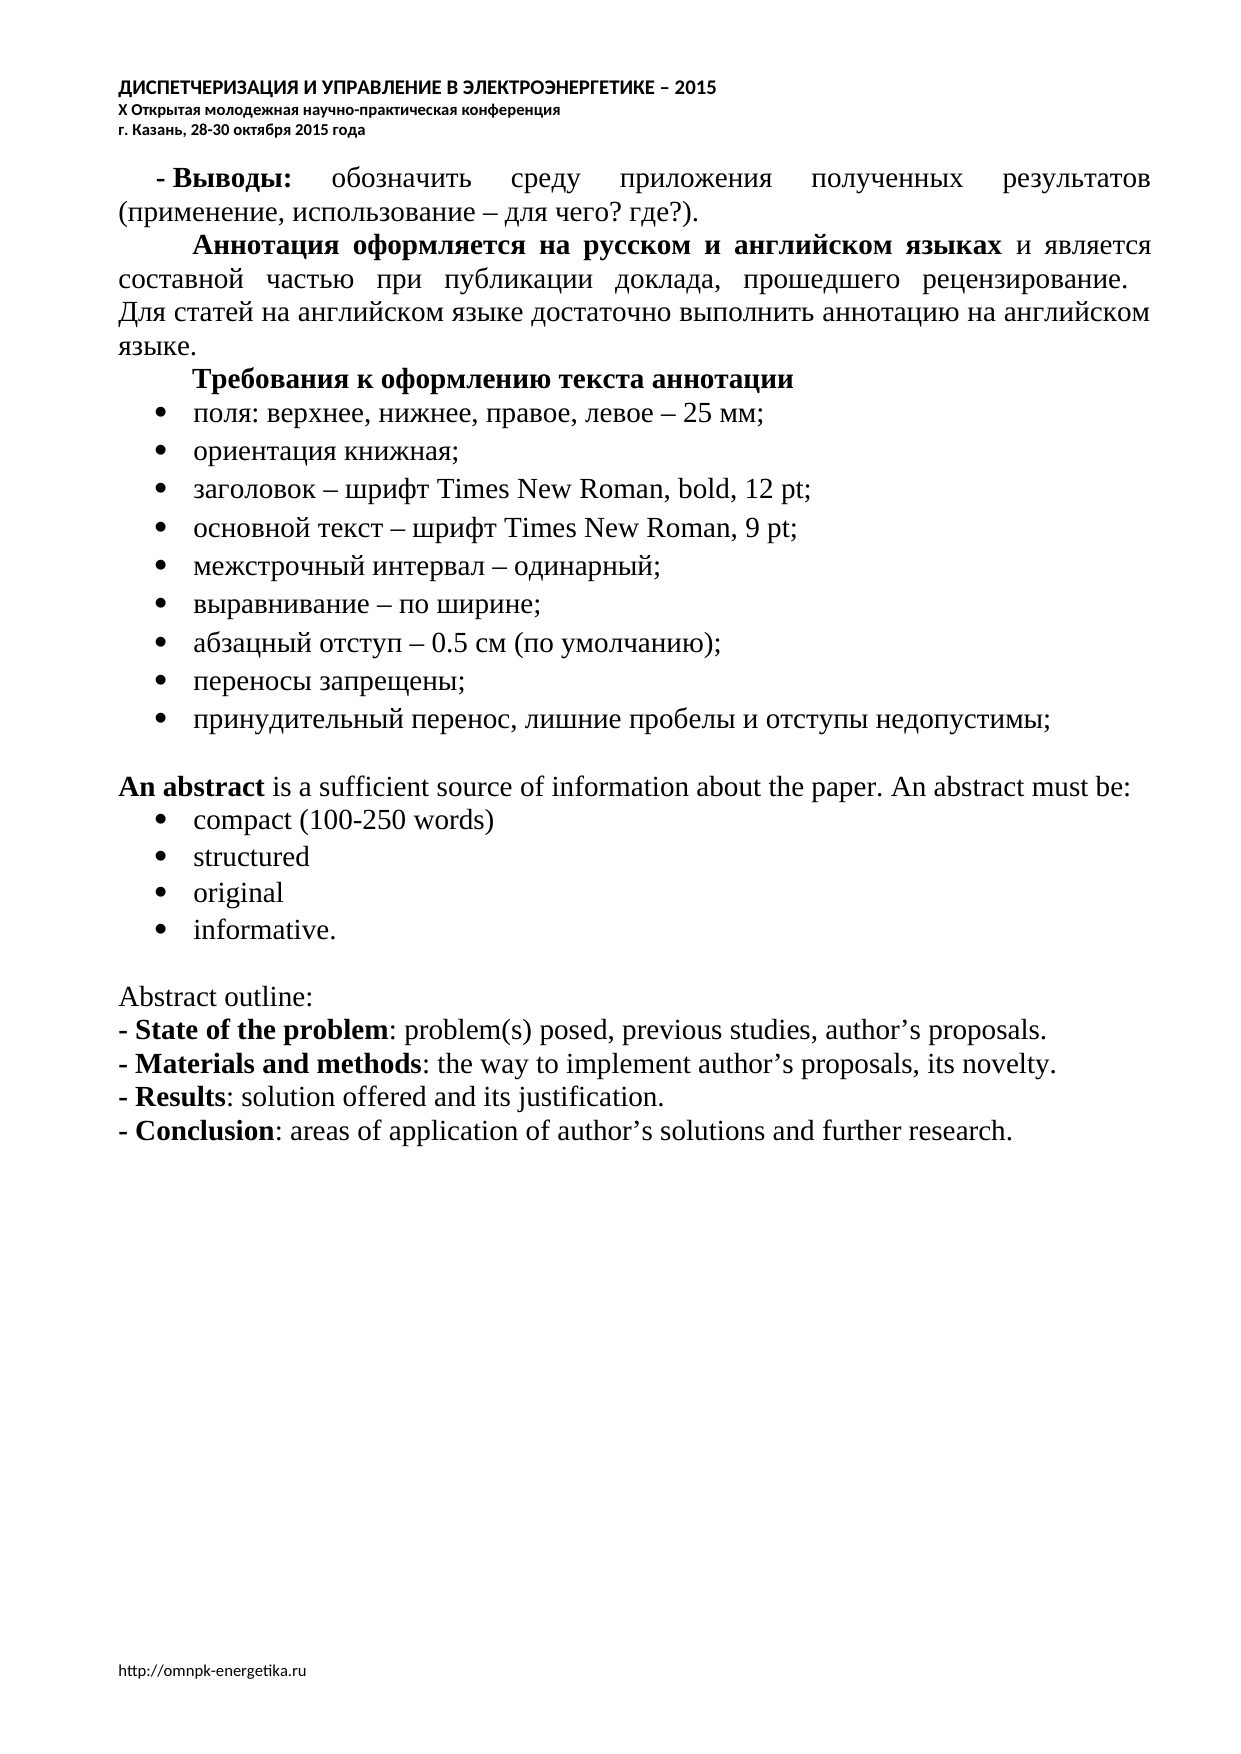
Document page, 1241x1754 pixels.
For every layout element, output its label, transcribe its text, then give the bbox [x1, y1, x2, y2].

text Abstract outline: [118, 979, 1152, 1012]
text - Выводы: обозначить среду приложения полученных результатов (применение, использование – для чего? где?). [118, 160, 1152, 227]
list поля: верхнее, нижнее, правое, левое – 25 мм; [156, 395, 1152, 429]
text - Materials and methods: the way to implement author’s proposals, its novelty. [118, 1046, 1152, 1079]
list original [156, 875, 1152, 909]
list выравнивание – по ширине; [156, 587, 1152, 620]
list structured [156, 839, 1152, 872]
list переносы запрещены; [156, 663, 1152, 697]
text - State of the problem: problem(s) posed, previous studies, author’s proposals. [118, 1012, 1152, 1046]
text - Conclusion: areas of application of author’s solutions and further research. [118, 1113, 1152, 1147]
list межстрочный интервал – одинарный; [156, 548, 1152, 582]
list заголовок – шрифт Times New Roman, bold, 12 pt; [156, 472, 1152, 505]
list абзацный отступ – 0.5 см (по умолчанию); [156, 625, 1152, 659]
list informative. [156, 912, 1152, 945]
text Требования к оформлению текста аннотации [118, 361, 1152, 395]
list основной текст – шрифт Times New Roman, 9 pt; [156, 510, 1152, 544]
list ориентация книжная; [156, 433, 1152, 467]
text Аннотация оформляется на русском и английском языках и является составной частью при публикации доклада, прошедшего рецензирование. Для статей на английском языке достаточно выполнить аннотацию на английском языке. [118, 227, 1152, 361]
text - Results: solution offered and its justification. [118, 1079, 1152, 1113]
list compact (100-250 words) [156, 802, 1152, 836]
text An abstract is a sufficient source of information about the paper. An abstract must be: [118, 769, 1152, 802]
list принудительный перенос, лишние пробелы и отступы недопустимы; [156, 702, 1152, 735]
